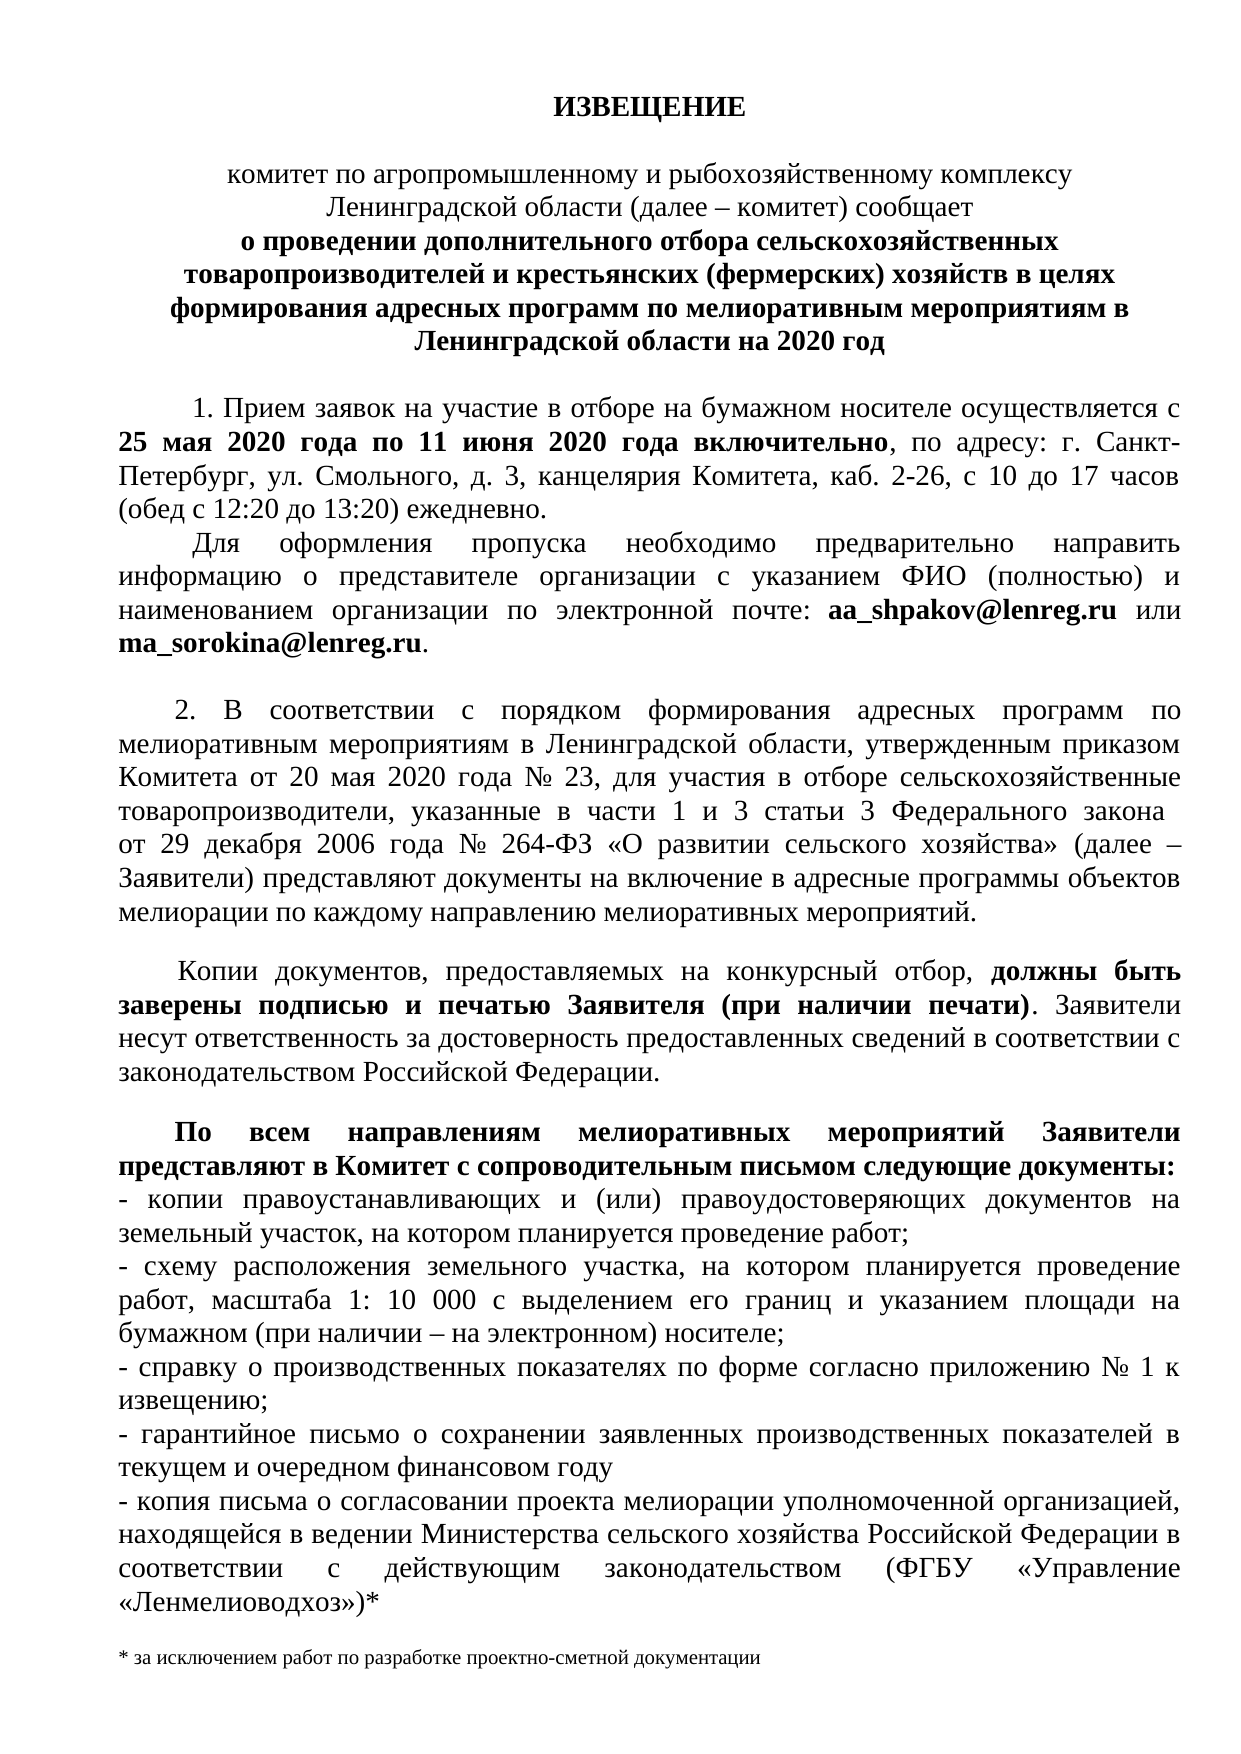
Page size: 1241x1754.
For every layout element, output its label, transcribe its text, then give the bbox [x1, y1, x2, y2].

text - справку о производственных показателях по форме согласно приложению № 1 к извещению; [118, 1349, 1181, 1416]
text * за исключением работ по разработке проектно-сметной документации [118, 1645, 1181, 1669]
text - копия письма о согласовании проекта мелиорации уполномоченной организацией, находящейся в ведении Министерства сельского хозяйства Российской Федерации в соответствии с действующим законодательством (ФГБУ «Управление «Ленмелиоводхоз»)* [118, 1483, 1181, 1617]
text 1. Прием заявок на участие в отборе на бумажном носителе осуществляется с 25 мая 2020 года по 11 июня 2020 года включительно, по адресу: г. Санкт-Петербург, ул. Смольного, д. 3, канцелярия Комитета, каб. 2-26, с 10 до 17 часов (обед с 12:20 до 13:20) ежедневно. [118, 391, 1181, 525]
text По всем направлениям мелиоративных мероприятий Заявители представляют в Комитет с сопроводительным письмом следующие документы: [118, 1114, 1181, 1181]
text ИЗВЕЩЕНИЕ [118, 89, 1181, 122]
text Ленинградской области (далее – комитет) сообщает [118, 189, 1181, 223]
text о проведении дополнительного отбора сельскохозяйственных товаропроизводителей и крестьянских (фермерских) хозяйств в целях формирования адресных программ по мелиоративным мероприятиям в Ленинградской области на 2020 год [118, 223, 1181, 357]
text - копии правоустанавливающих и (или) правоудостоверяющих документов на земельный участок, на котором планируется проведение работ; [118, 1181, 1181, 1248]
text комитет по агропромышленному и рыбохозяйственному комплексу [118, 156, 1181, 189]
text 2. В соответствии с порядком формирования адресных программ по мелиоративным мероприятиям в Ленинградской области, утвержденным приказом Комитета от 20 мая 2020 года № 23, для участия в отборе сельскохозяйственные товаропроизводители, указанные в части 1 и 3 статьи 3 Федерального закона от 29 декабря 2006 года № 264-ФЗ «О развитии сельского хозяйства» (далее – Заявители) представляют документы на включение в адресные программы объектов мелиорации по каждому направлению мелиоративных мероприятий. [118, 692, 1181, 927]
text - гарантийное письмо о сохранении заявленных производственных показателей в текущем и очередном финансовом году [118, 1416, 1181, 1483]
text Копии документов, предоставляемых на конкурсный отбор, должны быть заверены подписью и печатью Заявителя (при наличии печати). Заявители несут ответственность за достоверность предоставленных сведений в соответствии с законодательством Российской Федерации. [118, 953, 1181, 1088]
text Для оформления пропуска необходимо предварительно направить информацию о представителе организации с указанием ФИО (полностью) и наименованием организации по электронной почте: aa_shpakov@lenreg.ru или ma_sorokina@lenreg.ru. [118, 525, 1181, 659]
text - схему расположения земельного участка, на котором планируется проведение работ, масштаба 1: 10 000 с выделением его границ и указанием площади на бумажном (при наличии – на электронном) носителе; [118, 1248, 1181, 1349]
